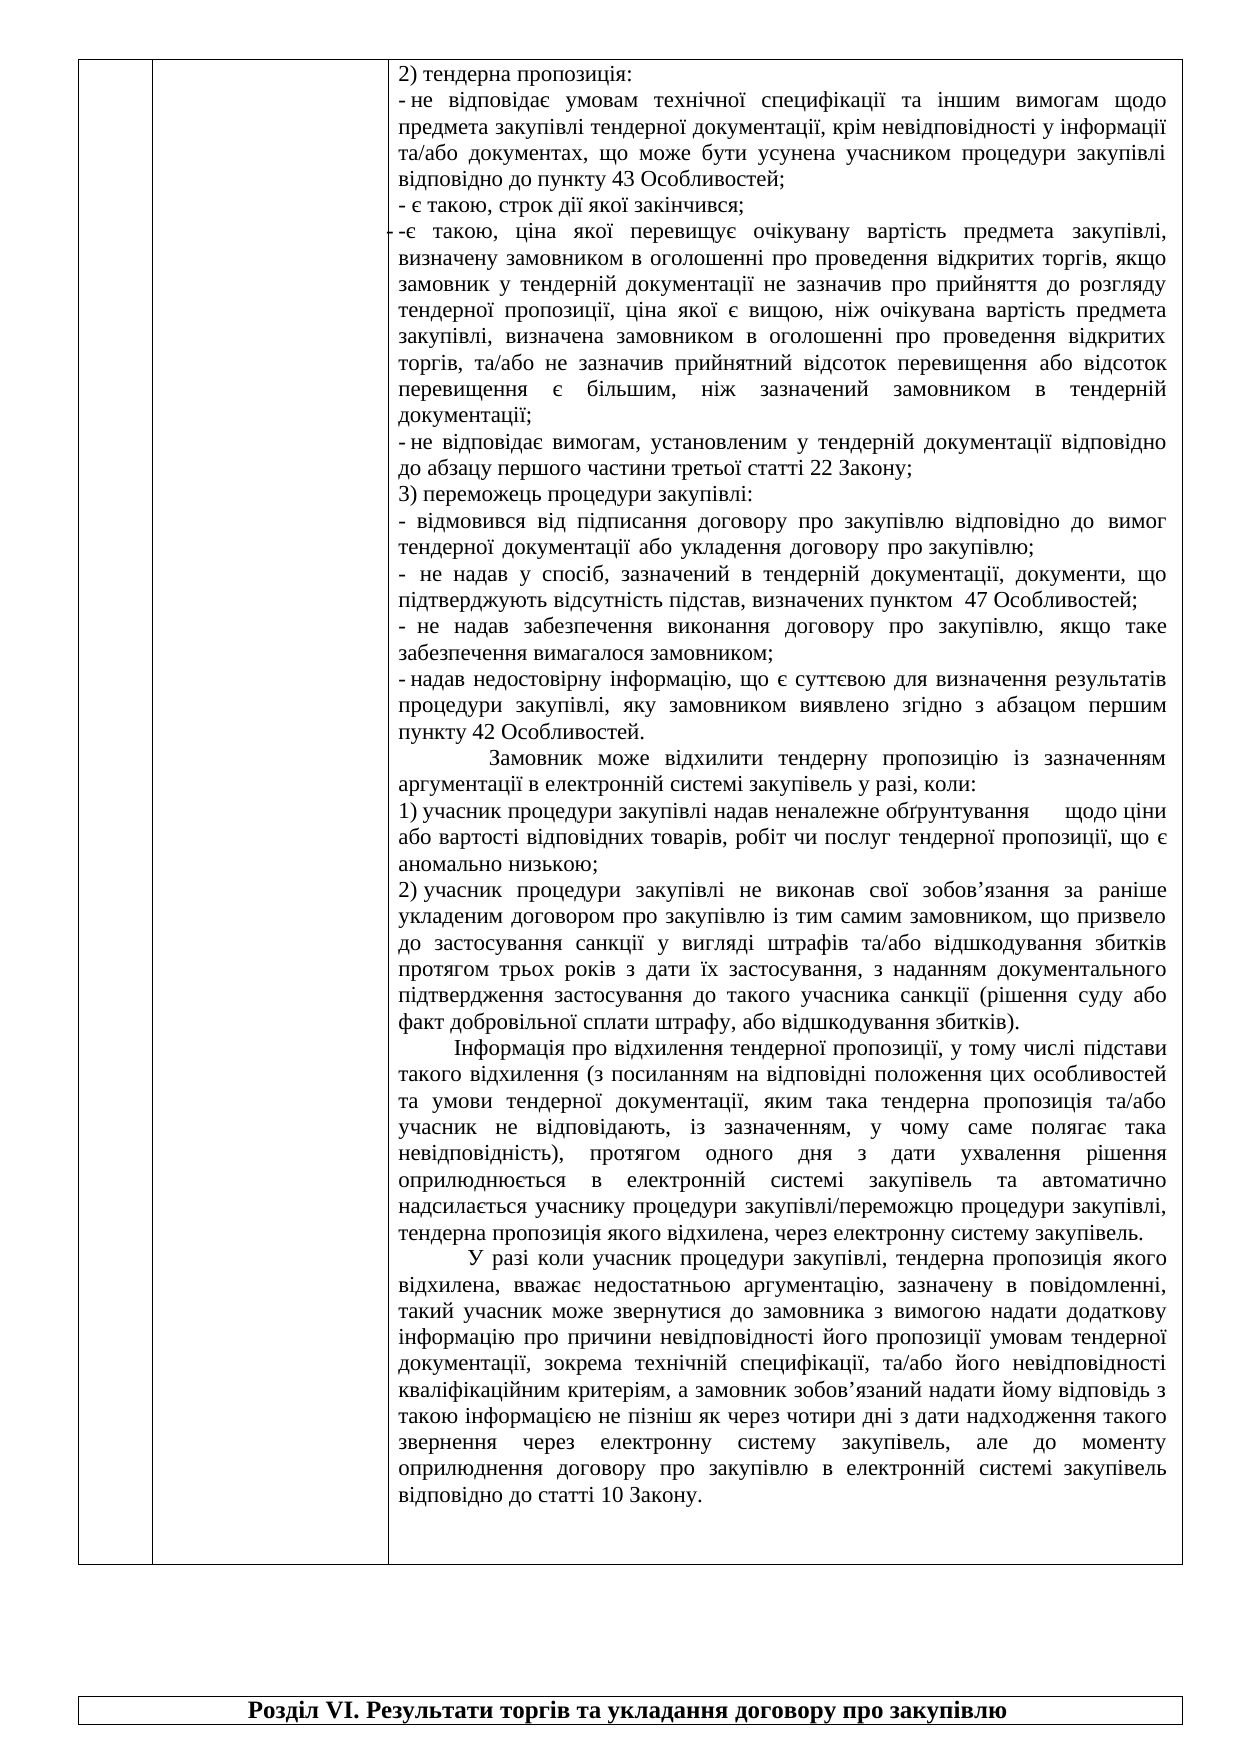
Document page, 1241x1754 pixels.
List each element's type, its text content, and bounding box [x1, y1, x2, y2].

table_header 2) тендерна пропозиція: не відповідає умовам технічної специфікації та іншим вимогам щодо предмета закупівлі тендерної документації, крім невідповідності у інформації та/або документах, що може бути усунена учасником процедури закупівлі відповідно до пункту 43 Особливостей; є такою, строк дії якої закінчився; -є такою, ціна якої перевищує очікувану вартість предмета закупівлі, визначену замовником в оголошенні про проведення відкритих торгів, якщо замовник у тендерній документації не зазначив про прийняття до розгляду тендерної пропозиції, ціна якої є вищою, ніж очікувана вартість предмета закупівлі, визначена замовником в оголошенні про проведення відкритих торгів, та/або не зазначив прийнятний відсоток перевищення або відсоток перевищення є більшим, ніж зазначений замовником в тендерній документації; не відповідає вимогам, установленим у тендерній документації відповідно до абзацу першого частини третьої статті 22 Закону; 3) переможець процедури закупівлі: - відмовився від підписання договору про закупівлю відповідно до вимог тендерної документації або укладення договору про закупівлю; не надав у спосіб, зазначений в тендерній документації, документи, що підтверджують відсутність підстав, визначених пунктом 47 Особливостей; не надав забезпечення виконання договору про закупівлю, якщо таке забезпечення вимагалося замовником; надав недостовірну інформацію, що є суттєвою для визначення результатів процедури закупівлі, яку замовником виявлено згідно з абзацом першим пункту 42 Особливостей. Замовник може відхилити тендерну пропозицію із зазначенням аргументації в електронній системі закупівель у разі, коли: учасник процедури закупівлі надав неналежне обґрунтування щодо ціни або вартості відповідних товарів, робіт чи послуг тендерної пропозиції, що є аномально низькою; учасник процедури закупівлі не виконав свої зобов’язання за раніше укладеним договором про закупівлю із тим самим замовником, що призвело до застосування санкції у вигляді штрафів та/або відшкодування збитків протягом трьох років з дати їх застосування, з наданням документального підтвердження застосування до такого учасника санкції (рішення суду або факт добровільної сплати штрафу, або відшкодування збитків). Інформація про відхилення тендерної пропозиції, у тому числі підстави такого відхилення (з посиланням на відповідні положення цих особливостей та умови тендерної документації, яким така тендерна пропозиція та/або учасник не відповідають, із зазначенням, у чому саме полягає така невідповідність), протягом одного дня з дати ухвалення рішення оприлюднюється в електронній системі закупівель та автоматично надсилається учаснику процедури закупівлі/переможцю процедури закупівлі, тендерна пропозиція якого відхилена, через електронну систему закупівель. У разі коли учасник процедури закупівлі, тендерна пропозиція якого відхилена, вважає недостатньою аргументацію, зазначену в повідомленні, такий учасник може звернутися до замовника з вимогою надати додаткову інформацію про причини невідповідності його пропозиції умовам тендерної документації, зокрема технічній специфікації, та/або його невідповідності кваліфікаційним критеріям, а замовник зобов’язаний надати йому відповідь з такою інформацією не пізніш як через чотири дні з дати надходження такого звернення через електронну систему закупівель, але до моменту оприлюднення договору про закупівлю в електронній системі закупівель відповідно до статті 10 Закону. [389, 60, 1182, 1564]
table_header [153, 60, 388, 1564]
table_header Розділ VI. Результати торгів та укладання договору про закупівлю [79, 1697, 1182, 1724]
table_header [79, 60, 152, 1564]
